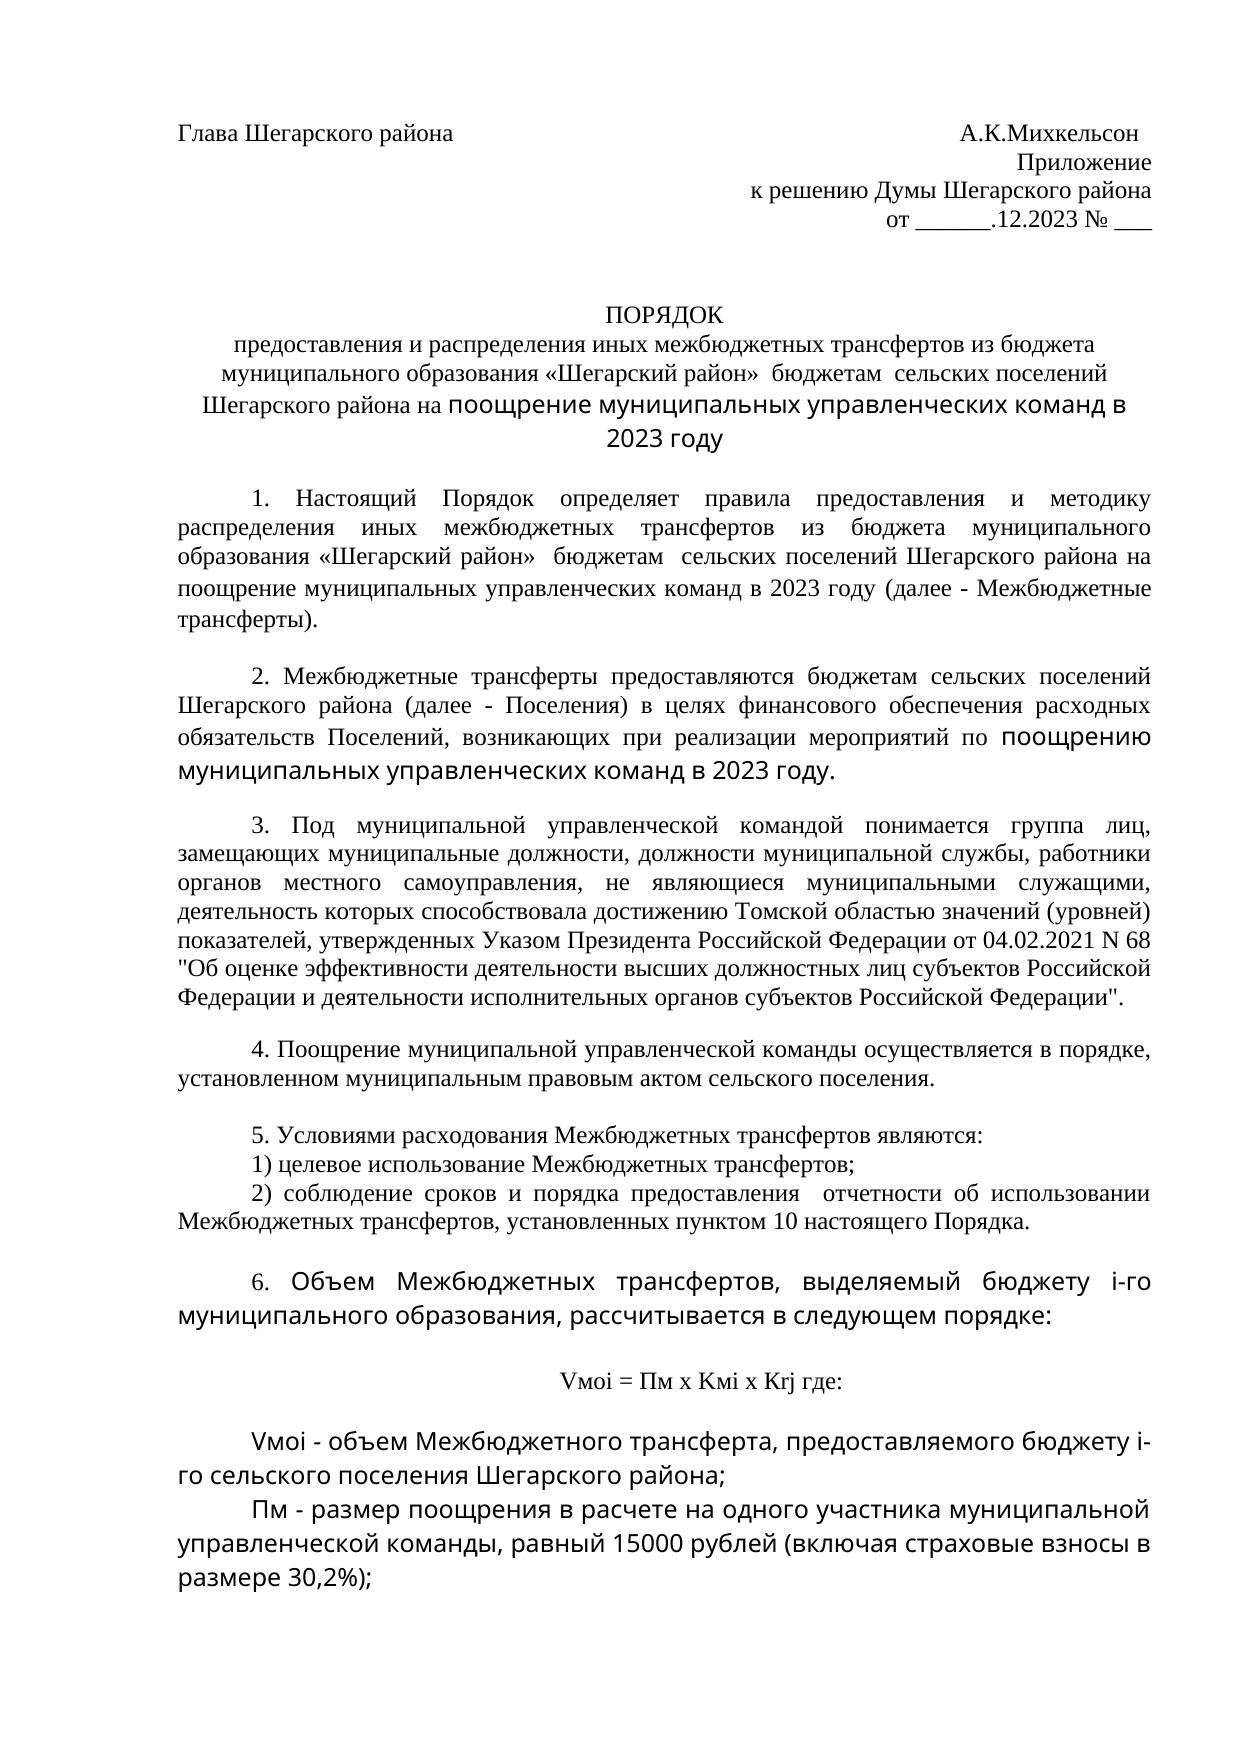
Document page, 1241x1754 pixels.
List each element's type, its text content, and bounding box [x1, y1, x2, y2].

text от ______.12.2023 № ___ [177, 204, 1152, 233]
text 2) соблюдение сроков и порядка предоставления отчетности об использовании Межбюджетных трансфертов, установленных пунктом 10 настоящего Порядка. [177, 1178, 1152, 1235]
text 5. Условиями расходования Межбюджетных трансфертов являются: [177, 1120, 1152, 1149]
text 6. Объем Межбюджетных трансфертов, выделяемый бюджету i-го муниципального образования, рассчитывается в следующем порядке: [177, 1264, 1152, 1332]
text 4. Поощрение муниципальной управленческой команды осуществляется в порядке, установленном муниципальным правовым актом сельского поселения. [177, 1034, 1152, 1091]
title ПОРЯДОК [177, 300, 1152, 329]
text Vмоi - объем Межбюджетного трансферта, предоставляемого бюджету i-го сельского поселения Шегарского района; [177, 1423, 1152, 1492]
text 1. Настоящий Порядок определяет правила предоставления и методику распределения иных межбюджетных трансфертов из бюджета муниципального образования «Шегарский район» бюджетам сельских поселений Шегарского района на поощрение муниципальных управленческих команд в 2023 году (далее - Межбюджетные трансферты). [177, 483, 1152, 632]
text Vмоi = Пм x Kмi x Кrj где: [177, 1366, 1152, 1395]
text Пм - размер поощрения в расчете на одного участника муниципальной управленческой команды, равный 15000 рублей (включая страховые взносы в размере 30,2%); [177, 1492, 1152, 1594]
text 2. Межбюджетные трансферты предоставляются бюджетам сельских поселений Шегарского района (далее - Поселения) в целях финансового обеспечения расходных обязательств Поселений, возникающих при реализации мероприятий по поощрению муниципальных управленческих команд в 2023 году. [177, 661, 1152, 787]
text Глава Шегарского района А.К.Михкельсон [177, 118, 1152, 147]
text к решению Думы Шегарского района [177, 176, 1152, 204]
text предоставления и распределения иных межбюджетных трансфертов из бюджета муниципального образования «Шегарский район» бюджетам сельских поселений Шегарского района на поощрение муниципальных управленческих команд в 2023 году [177, 329, 1152, 454]
text Приложение [177, 147, 1152, 176]
text 1) целевое использование Межбюджетных трансфертов; [177, 1149, 1152, 1178]
text 3. Под муниципальной управленческой командой понимается группа лиц, замещающих муниципальные должности, должности муниципальной службы, работники органов местного самоуправления, не являющиеся муниципальными служащими, деятельность которых способствовала достижению Томской областью значений (уровней) показателей, утвержденных Указом Президента Российской Федерации от 04.02.2021 N 68 "Об оценке эффективности деятельности высших должностных лиц субъектов Российской Федерации и деятельности исполнительных органов субъектов Российской Федерации". [177, 810, 1152, 1011]
